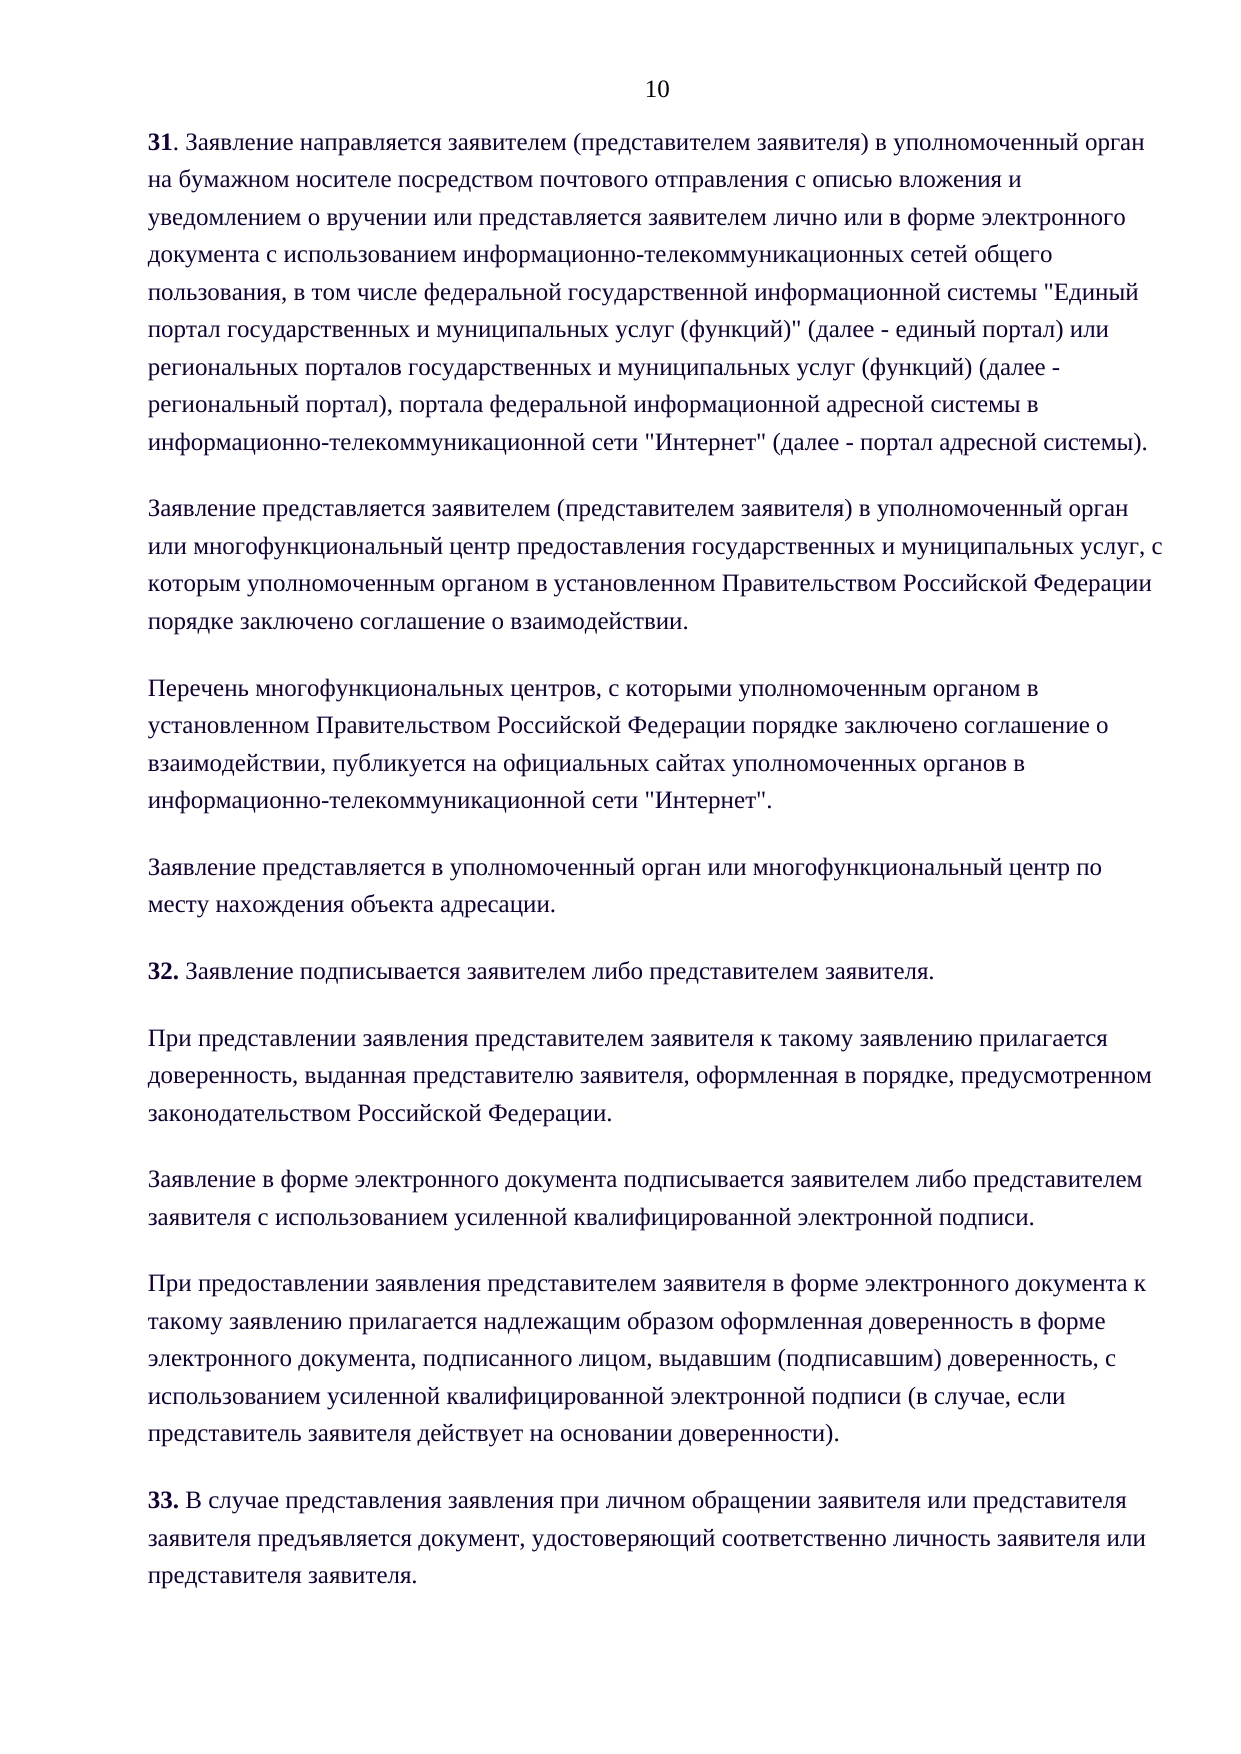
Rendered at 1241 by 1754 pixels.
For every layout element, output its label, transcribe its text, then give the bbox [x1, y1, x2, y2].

text Заявление представляется заявителем (представителем заявителя) в уполномоченный орган или многофункциональный центр предоставления государственных и муниципальных услуг, с которым уполномоченным органом в установленном Правительством Российской Федерации порядке заключено соглашение о взаимодействии. [148, 485, 1167, 635]
text 32. Заявление подписывается заявителем либо представителем заявителя. [148, 947, 1167, 985]
text Перечень многофункциональных центров, с которыми уполномоченным органом в установленном Правительством Российской Федерации порядке заключено соглашение о взаимодействии, публикуется на официальных сайтах уполномоченных органов в информационно-телекоммуникационной сети "Интернет". [148, 664, 1167, 814]
text Заявление представляется в уполномоченный орган или многофункциональный центр по месту нахождения объекта адресации. [148, 843, 1167, 918]
text Заявление в форме электронного документа подписывается заявителем либо представителем заявителя с использованием усиленной квалифицированной электронной подписи. [148, 1156, 1167, 1231]
text 33. В случае представления заявления при личном обращении заявителя или представителя заявителя предъявляется документ, удостоверяющий соответственно личность заявителя или представителя заявителя. [148, 1476, 1167, 1589]
text При предоставлении заявления представителем заявителя в форме электронного документа к такому заявлению прилагается надлежащим образом оформленная доверенность в форме электронного документа, подписанного лицом, выдавшим (подписавшим) доверенность, с использованием усиленной квалифицированной электронной подписи (в случае, если представитель заявителя действует на основании доверенности). [148, 1260, 1167, 1447]
text При представлении заявления представителем заявителя к такому заявлению прилагается доверенность, выданная представителю заявителя, оформленная в порядке, предусмотренном законодательством Российской Федерации. [148, 1014, 1167, 1126]
text 31. Заявление направляется заявителем (представителем заявителя) в уполномоченный орган на бумажном носителе посредством почтового отправления с описью вложения и уведомлением о вручении или представляется заявителем лично или в форме электронного документа с использованием информационно-телекоммуникационных сетей общего пользования, в том числе федеральной государственной информационной системы "Единый портал государственных и муниципальных услуг (функций)" (далее - единый портал) или региональных порталов государственных и муниципальных услуг (функций) (далее - региональный портал), портала федеральной информационной адресной системы в информационно-телекоммуникационной сети "Интернет" (далее - портал адресной системы). [148, 118, 1167, 456]
